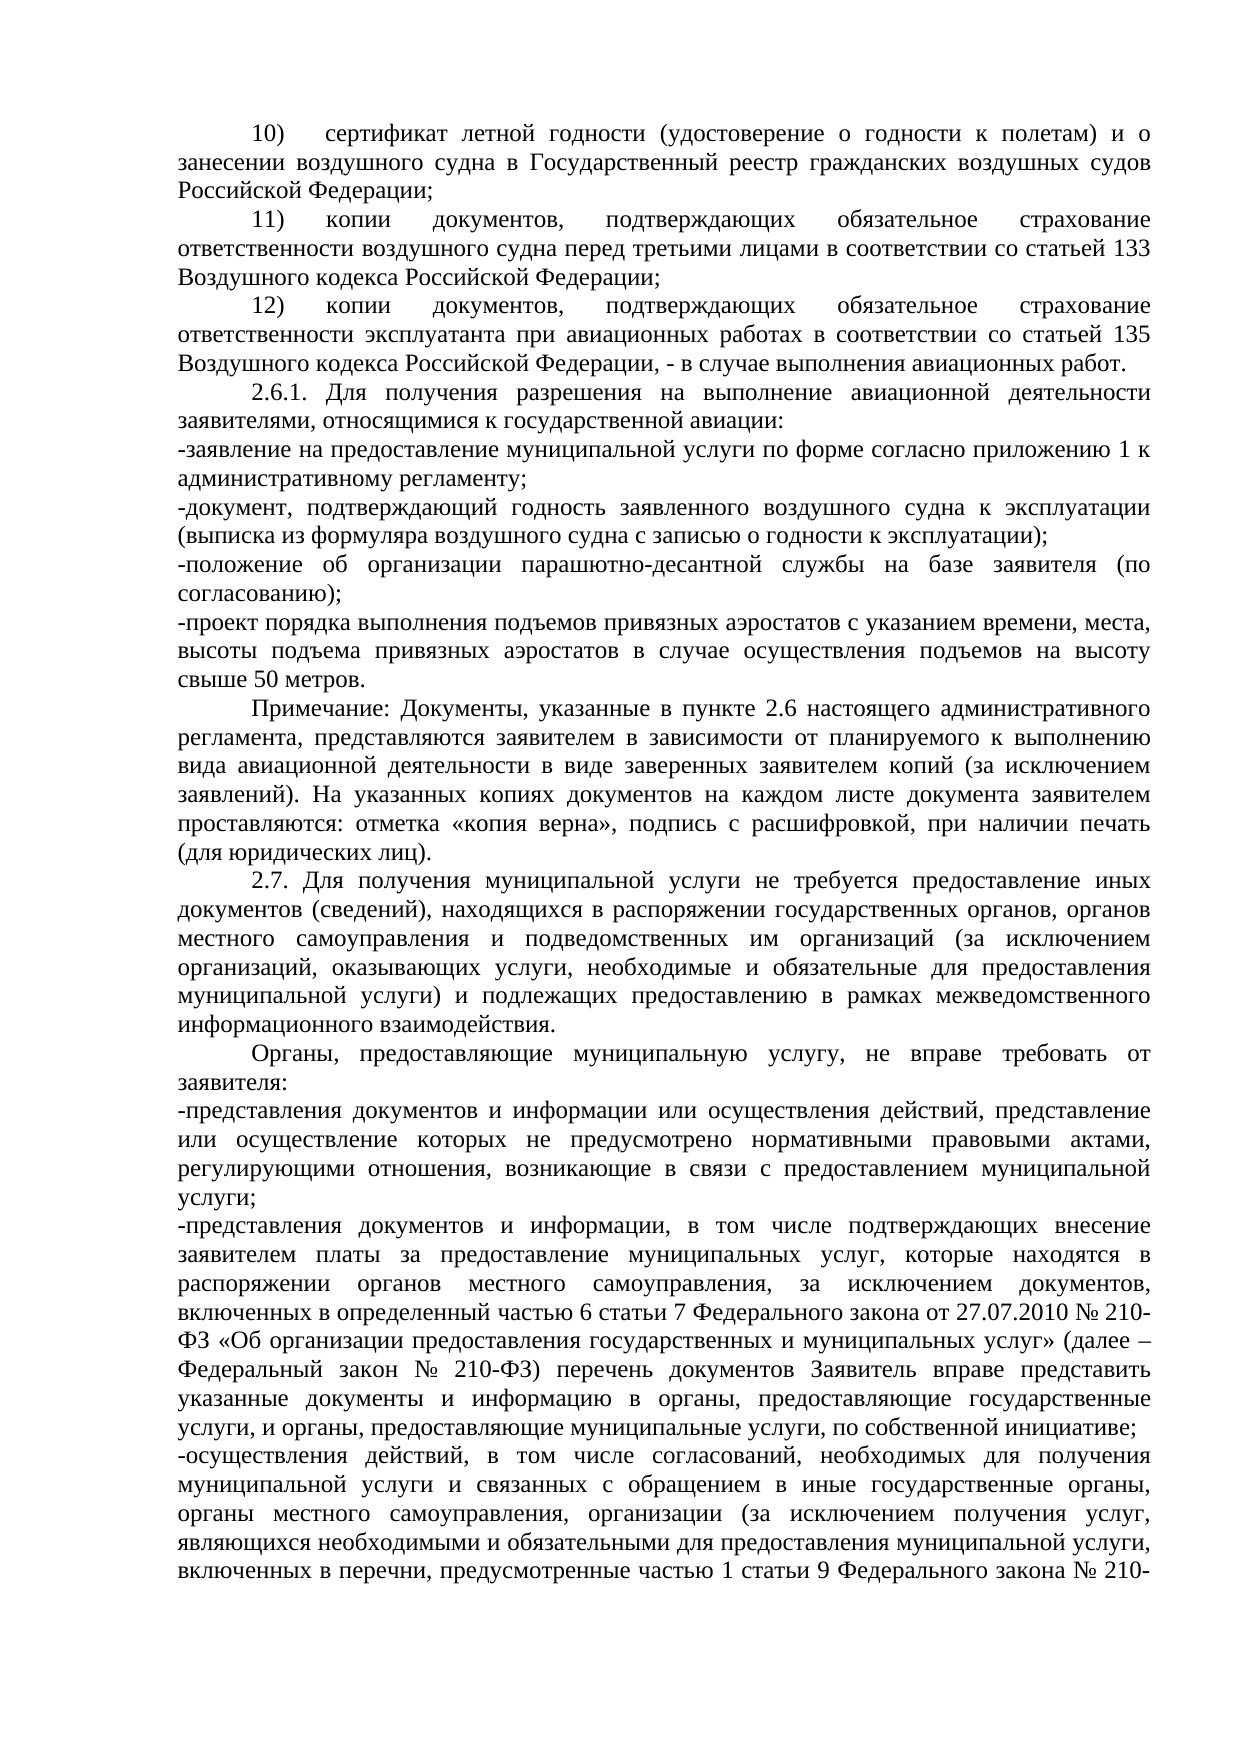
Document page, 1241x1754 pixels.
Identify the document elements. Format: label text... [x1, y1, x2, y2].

text -представления документов и информации, в том числе подтверждающих внесение заявителем платы за предоставление муниципальных услуг, которые находятся в распоряжении органов местного самоуправления, за исключением документов, включенных в определенный частью 6 статьи 7 Федерального закона от 27.07.2010 № 210-ФЗ «Об организации предоставления государственных и муниципальных услуг» (далее – Федеральный закон № 210-ФЗ) перечень документов Заявитель вправе представить указанные документы и информацию в органы, предоставляющие государственные услуги, и органы, предоставляющие муниципальные услуги, по собственной инициативе; [177, 1211, 1152, 1441]
text 11) копии документов, подтверждающих обязательное страхование ответственности воздушного судна перед третьими лицами в соответствии со статьей 133 Воздушного кодекса Российской Федерации; [177, 204, 1152, 291]
text -документ, подтверждающий годность заявленного воздушного судна к эксплуатации (выписка из формуляра воздушного судна с записью о годности к эксплуатации); [177, 492, 1152, 549]
text Примечание: Документы, указанные в пункте 2.6 настоящего административного регламента, представляются заявителем в зависимости от планируемого к выполнению вида авиационной деятельности в виде заверенных заявителем копий (за исключением заявлений). На указанных копиях документов на каждом листе документа заявителем проставляются: отметка «копия верна», подпись с расшифровкой, при наличии печать (для юридических лиц). [177, 693, 1152, 866]
text -положение об организации парашютно-десантной службы на базе заявителя (по согласованию); [177, 549, 1152, 607]
text -заявление на предоставление муниципальной услуги по форме согласно приложению 1 к административному регламенту; [177, 434, 1152, 492]
text 2.7. Для получения муниципальной услуги не требуется предоставление иных документов (сведений), находящихся в распоряжении государственных органов, органов местного самоуправления и подведомственных им организаций (за исключением организаций, оказывающих услуги, необходимые и обязательные для предоставления муниципальной услуги) и подлежащих предоставлению в рамках межведомственного информационного взаимодействия. [177, 866, 1152, 1038]
text -представления документов и информации или осуществления действий, представление или осуществление которых не предусмотрено нормативными правовыми актами, регулирующими отношения, возникающие в связи с предоставлением муниципальной услуги; [177, 1096, 1152, 1211]
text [177, 1441, 1152, 1584]
text 12) копии документов, подтверждающих обязательное страхование ответственности эксплуатанта при авиационных работах в соответствии со статьей 135 Воздушного кодекса Российской Федерации, - в случае выполнения авиационных работ. [177, 291, 1152, 377]
text 10) сертификат летной годности (удостоверение о годности к полетам) и о занесении воздушного судна в Государственный реестр гражданских воздушных судов Российской Федерации; [177, 118, 1152, 204]
text -проект порядка выполнения подъемов привязных аэростатов с указанием времени, места, высоты подъема привязных аэростатов в случае осуществления подъемов на высоту свыше 50 метров. [177, 607, 1152, 693]
text 2.6.1. Для получения разрешения на выполнение авиационной деятельности заявителями, относящимися к государственной авиации: [177, 377, 1152, 434]
text Органы, предоставляющие муниципальную услугу, не вправе требовать от заявителя: [177, 1038, 1152, 1096]
